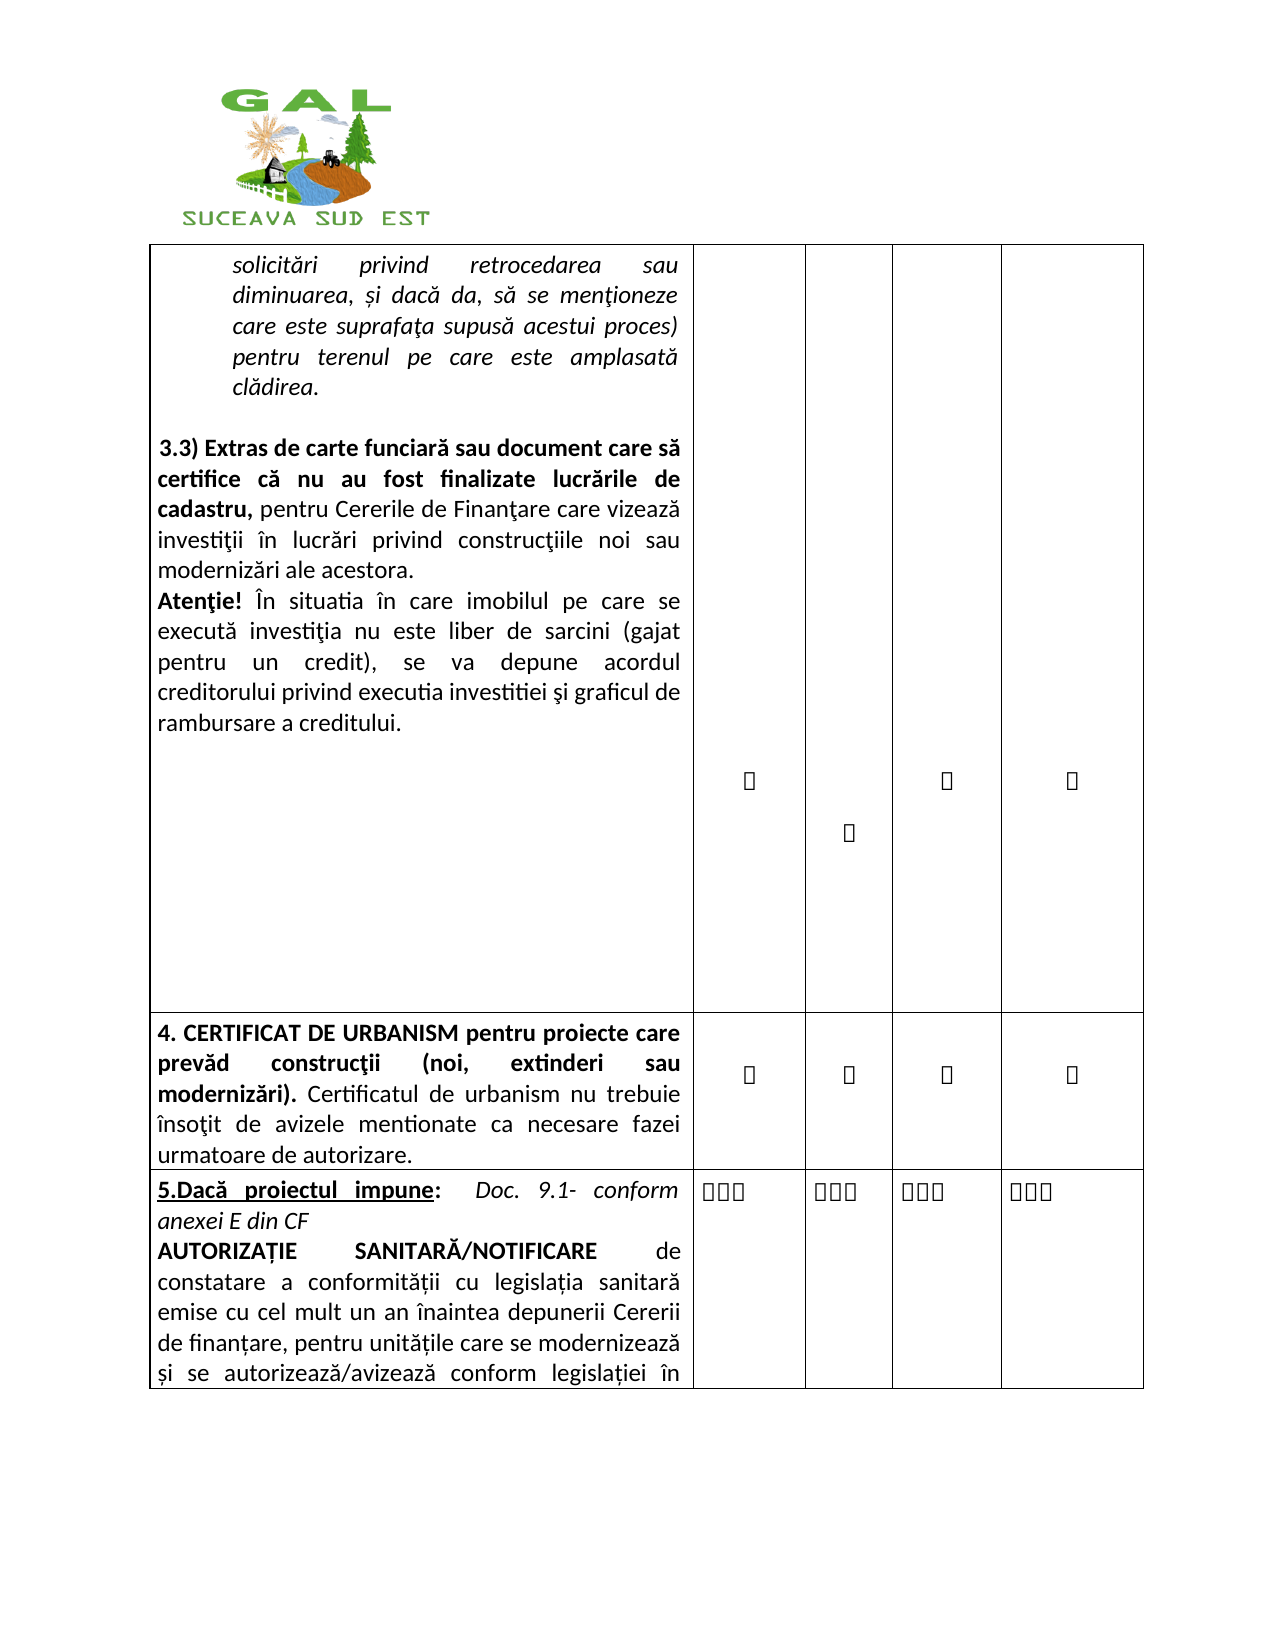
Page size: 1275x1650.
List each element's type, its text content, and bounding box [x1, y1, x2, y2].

table_cell 4. CERTIFICAT DE URBANISM pentru proiecte care prevăd construcţii (noi, extinderi sau modernizări). Certificatul de urbanism nu trebuie însoţit de avizele mentionate ca necesare fazei urmatoare de autorizare. [151, 1013, 693, 1169]
table_cell    [893, 245, 1001, 1012]
table_cell  [806, 1013, 892, 1169]
table_cell  [694, 1170, 805, 1388]
table_cell    [806, 245, 892, 1012]
table_cell  [893, 1013, 1001, 1169]
table_cell    [1002, 245, 1143, 1012]
table_cell  [806, 1170, 892, 1388]
table_cell  [893, 1170, 1001, 1388]
table_cell  [1002, 1013, 1143, 1169]
table_cell    [694, 245, 805, 1012]
table_cell  [1002, 1170, 1143, 1388]
table_cell  [694, 1013, 805, 1169]
picture [150, 75, 458, 244]
